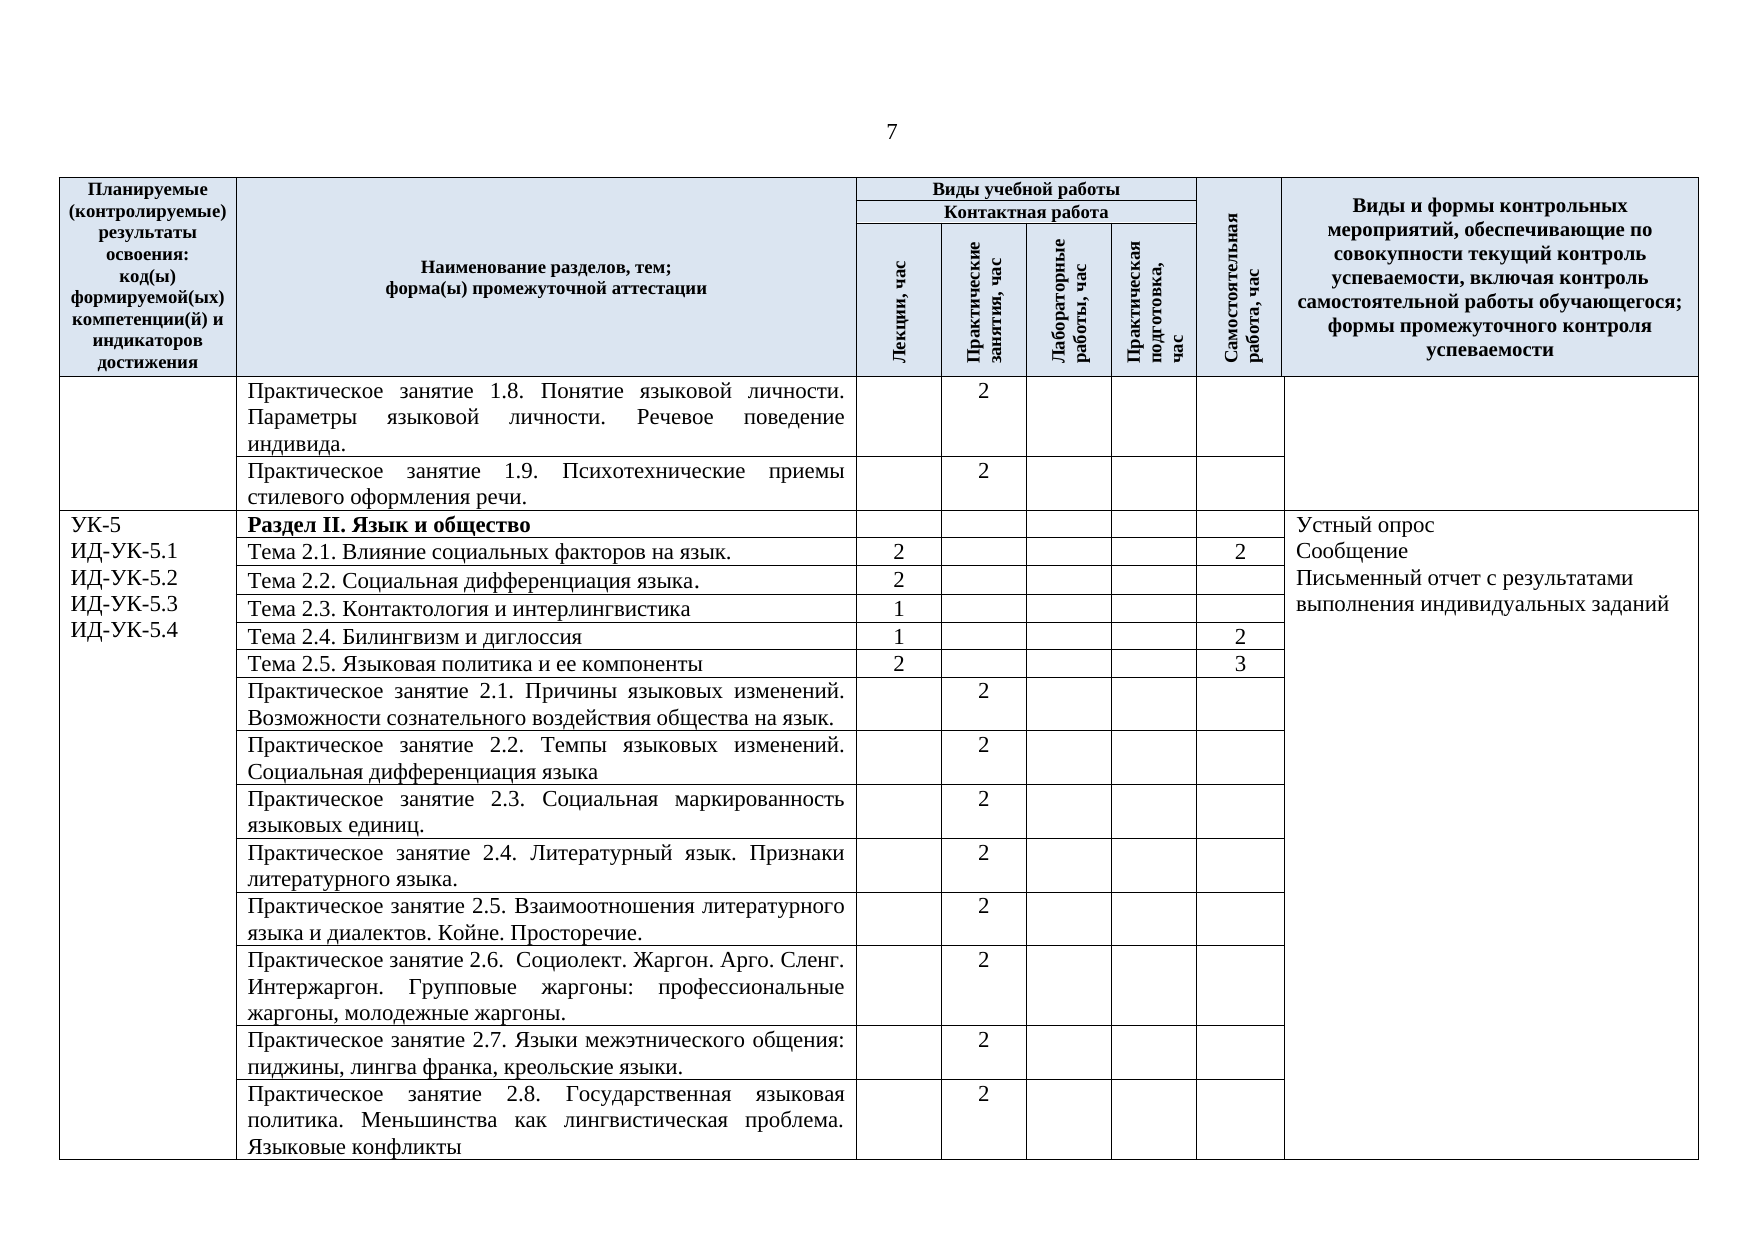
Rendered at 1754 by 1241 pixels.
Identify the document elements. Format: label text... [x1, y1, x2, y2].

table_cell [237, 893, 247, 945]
table_cell [1197, 457, 1284, 510]
table_cell [857, 1026, 941, 1079]
table_cell [1197, 566, 1284, 594]
table_cell [1197, 595, 1284, 622]
table_cell [1112, 623, 1196, 649]
table_cell [1027, 377, 1111, 456]
table_header Самостоятельная работа, час [1197, 178, 1281, 376]
table_cell Лекции, час [857, 224, 941, 376]
table_cell 2 [942, 893, 1026, 945]
table_cell [1027, 1080, 1111, 1159]
table_cell [857, 511, 941, 537]
table_cell [1027, 839, 1111, 892]
table_cell Тема 2.3. Контактология и интерлингвистика [237, 595, 856, 622]
table_cell [1112, 566, 1196, 594]
table_cell 2 [942, 839, 1026, 892]
table_cell [942, 623, 1026, 649]
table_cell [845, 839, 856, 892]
table_header Планируемые (контролируемые) результаты освоения: код(ы) формируемой(ых) компетенции(й) и индикаторов достижения компетенций [60, 178, 236, 376]
table_cell Тема 2.1. Влияние социальных факторов на язык. [237, 538, 856, 564]
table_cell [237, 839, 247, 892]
table_cell [1197, 946, 1284, 1025]
table_cell [1027, 623, 1111, 649]
table_cell 2 [942, 946, 1026, 1025]
table_cell [1112, 538, 1196, 564]
table_cell [1197, 511, 1284, 537]
table_cell 2 [942, 377, 1026, 456]
table_cell Практическое занятие 2.7. Языки межэтнического общения: пиджины, лингва франка, креольские языки. [237, 1026, 856, 1079]
table_cell [1112, 678, 1196, 730]
table_cell [942, 538, 1026, 564]
table_cell 2 [857, 538, 941, 564]
table_cell [857, 839, 941, 892]
table_cell [1112, 1026, 1196, 1079]
table_cell Практическая подготовка, час [1112, 224, 1196, 376]
table_cell [1112, 595, 1196, 622]
table_cell [1197, 785, 1284, 838]
table_cell [1027, 1026, 1111, 1079]
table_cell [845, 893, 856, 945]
table_cell [942, 650, 1026, 677]
table_cell [1197, 1026, 1284, 1079]
table_cell [857, 678, 941, 730]
table_cell [1197, 377, 1284, 456]
table_cell 2 [942, 785, 1026, 838]
table_cell [942, 566, 1026, 594]
table_cell [1027, 731, 1111, 784]
table_cell [1027, 595, 1111, 622]
table_cell [1197, 893, 1284, 945]
table_cell [1027, 650, 1111, 677]
table_cell [1027, 538, 1111, 564]
table_cell [1027, 457, 1111, 510]
table_cell [857, 377, 941, 456]
table_cell [1197, 678, 1284, 730]
table_cell [1112, 731, 1196, 784]
table_cell УК-5 ИД-УК-5.1 ИД-УК-5.2 ИД-УК-5.3 ИД-УК-5.4 [60, 511, 236, 1159]
table_cell Лабораторные работы, час [1027, 224, 1111, 376]
table_cell [1027, 511, 1111, 537]
table_cell [1112, 785, 1196, 838]
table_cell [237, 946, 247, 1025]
table_cell [942, 595, 1026, 622]
table_cell [857, 731, 941, 784]
table_cell [857, 946, 941, 1025]
table_cell [857, 1080, 941, 1159]
table_cell Практическое занятие 2.2. Темпы языковых изменений. Социальная дифференциация языка [237, 731, 856, 784]
table_cell [1027, 893, 1111, 945]
table_cell Устный опрос Сообщение Письменный отчет с результатами выполнения индивидуальных заданий [1285, 511, 1698, 1159]
table_header Виды и формы контрольных мероприятий, обеспечивающие по совокупности текущий контроль успеваемости, включая контроль самостоятельной работы обучающегося; формы промежуточного контроля успеваемости [1282, 178, 1698, 376]
table_cell [1112, 1080, 1196, 1159]
table_cell Практические занятия, час [942, 224, 1026, 376]
table_cell [1112, 650, 1196, 677]
table_cell Практическое занятие 2.3. Социальная маркированность языковых единиц. [237, 785, 856, 838]
table_cell [1197, 1080, 1284, 1159]
table_cell [1112, 893, 1196, 945]
table_cell 2 [942, 457, 1026, 510]
table_cell [1027, 946, 1111, 1025]
table_cell Практическое занятие 1.8. Понятие языковой личности. Параметры языковой личности. Речевое поведение индивида. [237, 377, 856, 456]
table_cell 3 [1197, 650, 1284, 677]
table_cell Тема 2.5. Языковая политика и ее компоненты [237, 650, 856, 677]
table_header Виды учебной работы [857, 178, 1196, 200]
table_cell Раздел II. Язык и общество [237, 511, 856, 537]
table_cell [1112, 511, 1196, 537]
table_cell [857, 785, 941, 838]
table_cell 2 [1197, 623, 1284, 649]
table_cell [1027, 566, 1111, 594]
table_cell Тема 2.2. Социальная дифференциация языка. [237, 566, 856, 594]
table_cell 2 [942, 1080, 1026, 1159]
table_cell Тема 2.4. Билингвизм и диглоссия [237, 623, 856, 649]
table_cell 1 [857, 595, 941, 622]
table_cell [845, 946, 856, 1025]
table_cell 2 [942, 678, 1026, 730]
table_cell [857, 893, 941, 945]
table_cell Практическое занятие 1.9. Психотехнические приемы стилевого оформления речи. [237, 457, 856, 510]
table_cell Контактная работа [857, 201, 1196, 222]
table_cell [1027, 785, 1111, 838]
table_cell 2 [1197, 538, 1284, 564]
table_cell [942, 511, 1026, 537]
table_cell [1112, 946, 1196, 1025]
table_cell [1112, 457, 1196, 510]
table_cell [1112, 377, 1196, 456]
table_cell [1027, 678, 1111, 730]
table_cell [1197, 839, 1284, 892]
table_cell 2 [857, 650, 941, 677]
table_cell 2 [942, 731, 1026, 784]
table_header Наименование разделов, тем; форма(ы) промежуточной аттестации [237, 178, 856, 376]
table_cell 2 [942, 1026, 1026, 1079]
table_cell [857, 457, 941, 510]
table_cell [1197, 731, 1284, 784]
table_cell 2 [857, 566, 941, 594]
table_cell Практическое занятие 2.1. Причины языковых изменений. Возможности сознательного воздействия общества на язык. [237, 678, 856, 730]
table_cell 1 [857, 623, 941, 649]
table_cell Практическое занятие 2.8. Государственная языковая политика. Меньшинства как лингвистическая проблема. Языковые конфликты [237, 1080, 856, 1159]
table_cell [1112, 839, 1196, 892]
